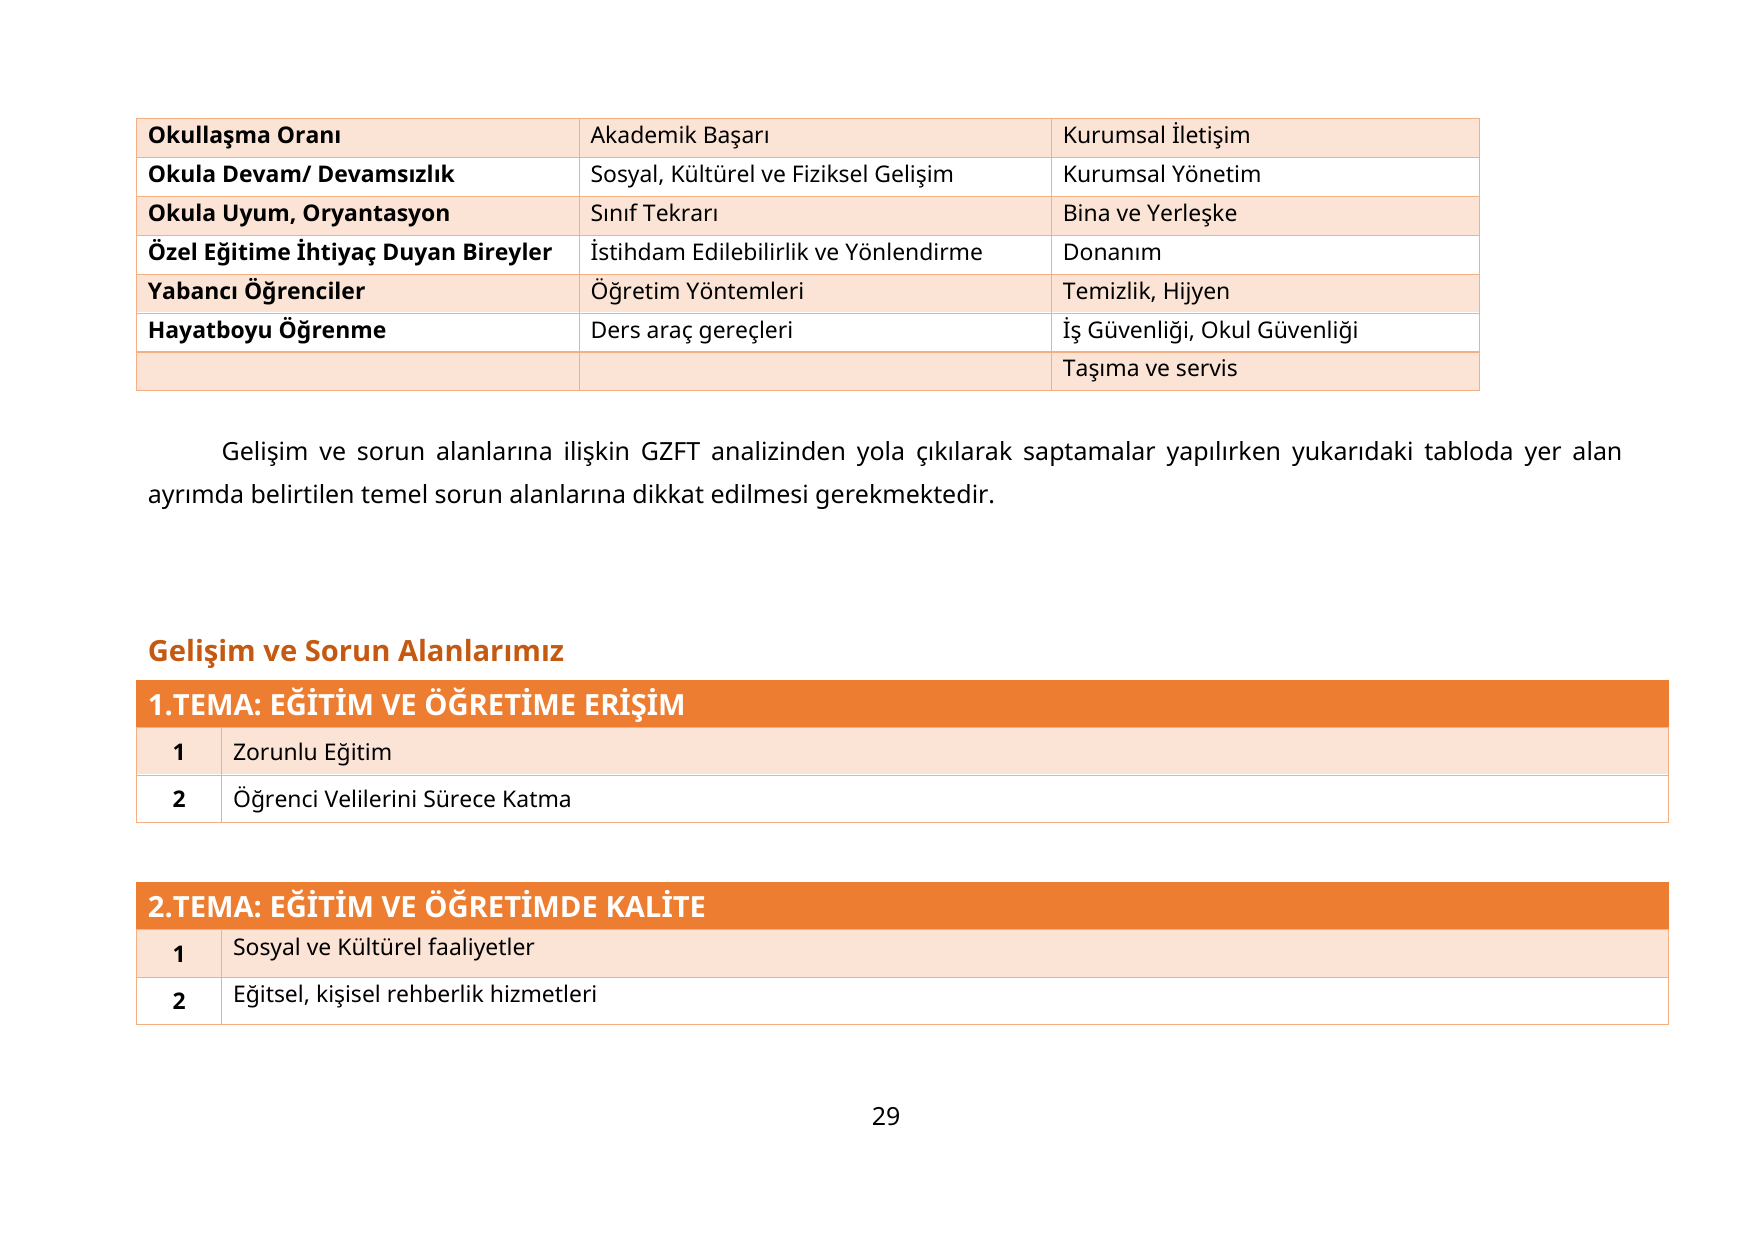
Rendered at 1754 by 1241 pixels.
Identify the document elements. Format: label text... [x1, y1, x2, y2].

table_cell Akademik Başarı [580, 119, 1051, 157]
table_cell [580, 353, 1051, 390]
table_cell Sınıf Tekrarı [580, 197, 1051, 235]
table_cell Ders araç gereçleri [580, 314, 1051, 351]
text Gelişim ve sorun alanlarına ilişkin GZFT analizinden yola çıkılarak saptamalar yapılırken yukarıdaki tabloda yer alan ayrımda belirtilen temel sorun alanlarına dikkat edilmesi gerekmektedir. [148, 434, 1624, 510]
table_cell Sosyal, Kültürel ve Fiziksel Gelişim [580, 158, 1051, 196]
table_cell 2 [137, 776, 221, 822]
table_cell Özel Eğitime İhtiyaç Duyan Bireyler [137, 236, 579, 274]
table_cell 1 [137, 930, 221, 977]
table_cell Kurumsal Yönetim [1052, 158, 1479, 196]
table_cell Okula Uyum, Oryantasyon [137, 197, 579, 235]
table_cell Okullaşma Oranı [137, 119, 579, 157]
table_header 2.TEMA: EĞİTİM VE ÖĞRETİMDE KALİTE [137, 883, 1668, 929]
table_cell Bina ve Yerleşke [1052, 197, 1479, 235]
table_cell Eğitsel, kişisel rehberlik hizmetleri [222, 978, 1668, 1024]
table_cell İş Güvenliği, Okul Güvenliği [1052, 314, 1479, 351]
table_cell [137, 353, 579, 390]
table_cell Kurumsal İletişim [1052, 119, 1479, 157]
table_header 1.TEMA: EĞİTİM VE ÖĞRETİME ERİŞİM [137, 681, 1668, 727]
table_cell Yabancı Öğrenciler [137, 275, 579, 312]
table_cell Taşıma ve servis [1052, 353, 1479, 390]
table_cell Öğrenci Velilerini Sürece Katma [222, 776, 1668, 822]
table_cell Öğretim Yöntemleri [580, 275, 1051, 312]
table_cell Sosyal ve Kültürel faaliyetler [222, 930, 1668, 977]
table_cell İstihdam Edilebilirlik ve Yönlendirme [580, 236, 1051, 274]
table_cell Donanım [1052, 236, 1479, 274]
table_cell Hayatboyu Öğrenme [137, 314, 579, 351]
table_cell Okula Devam/ Devamsızlık [137, 158, 579, 196]
table_cell 2 [137, 978, 221, 1024]
subtitle Gelişim ve Sorun Alanlarımız [148, 630, 1624, 670]
table_cell 1 [137, 728, 221, 774]
table_cell Temizlik, Hijyen [1052, 275, 1479, 312]
table_cell Zorunlu Eğitim [222, 728, 1668, 774]
